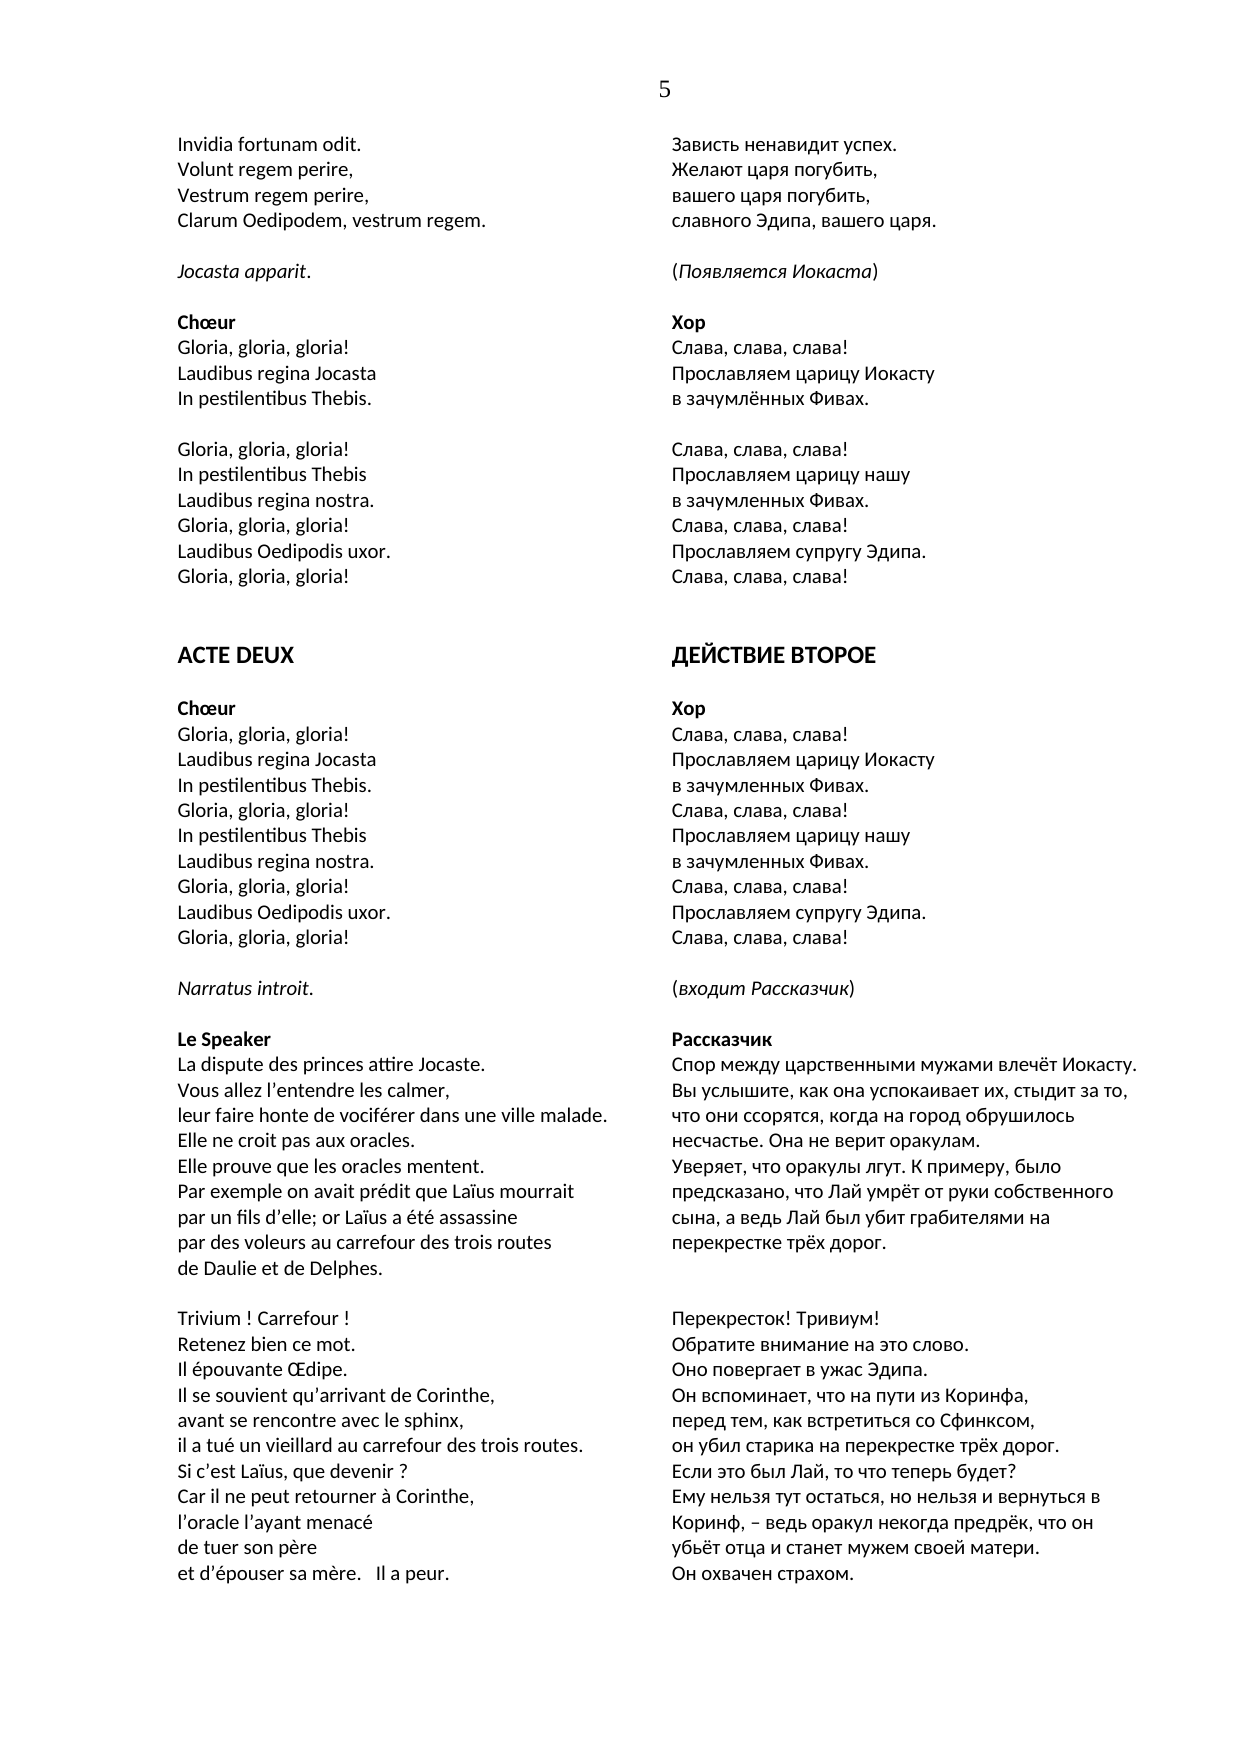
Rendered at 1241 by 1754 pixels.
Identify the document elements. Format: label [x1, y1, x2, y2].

table_cell [166, 640, 660, 1611]
table_cell [660, 131, 1155, 639]
table_cell [166, 131, 660, 639]
table_cell [660, 640, 1155, 1611]
